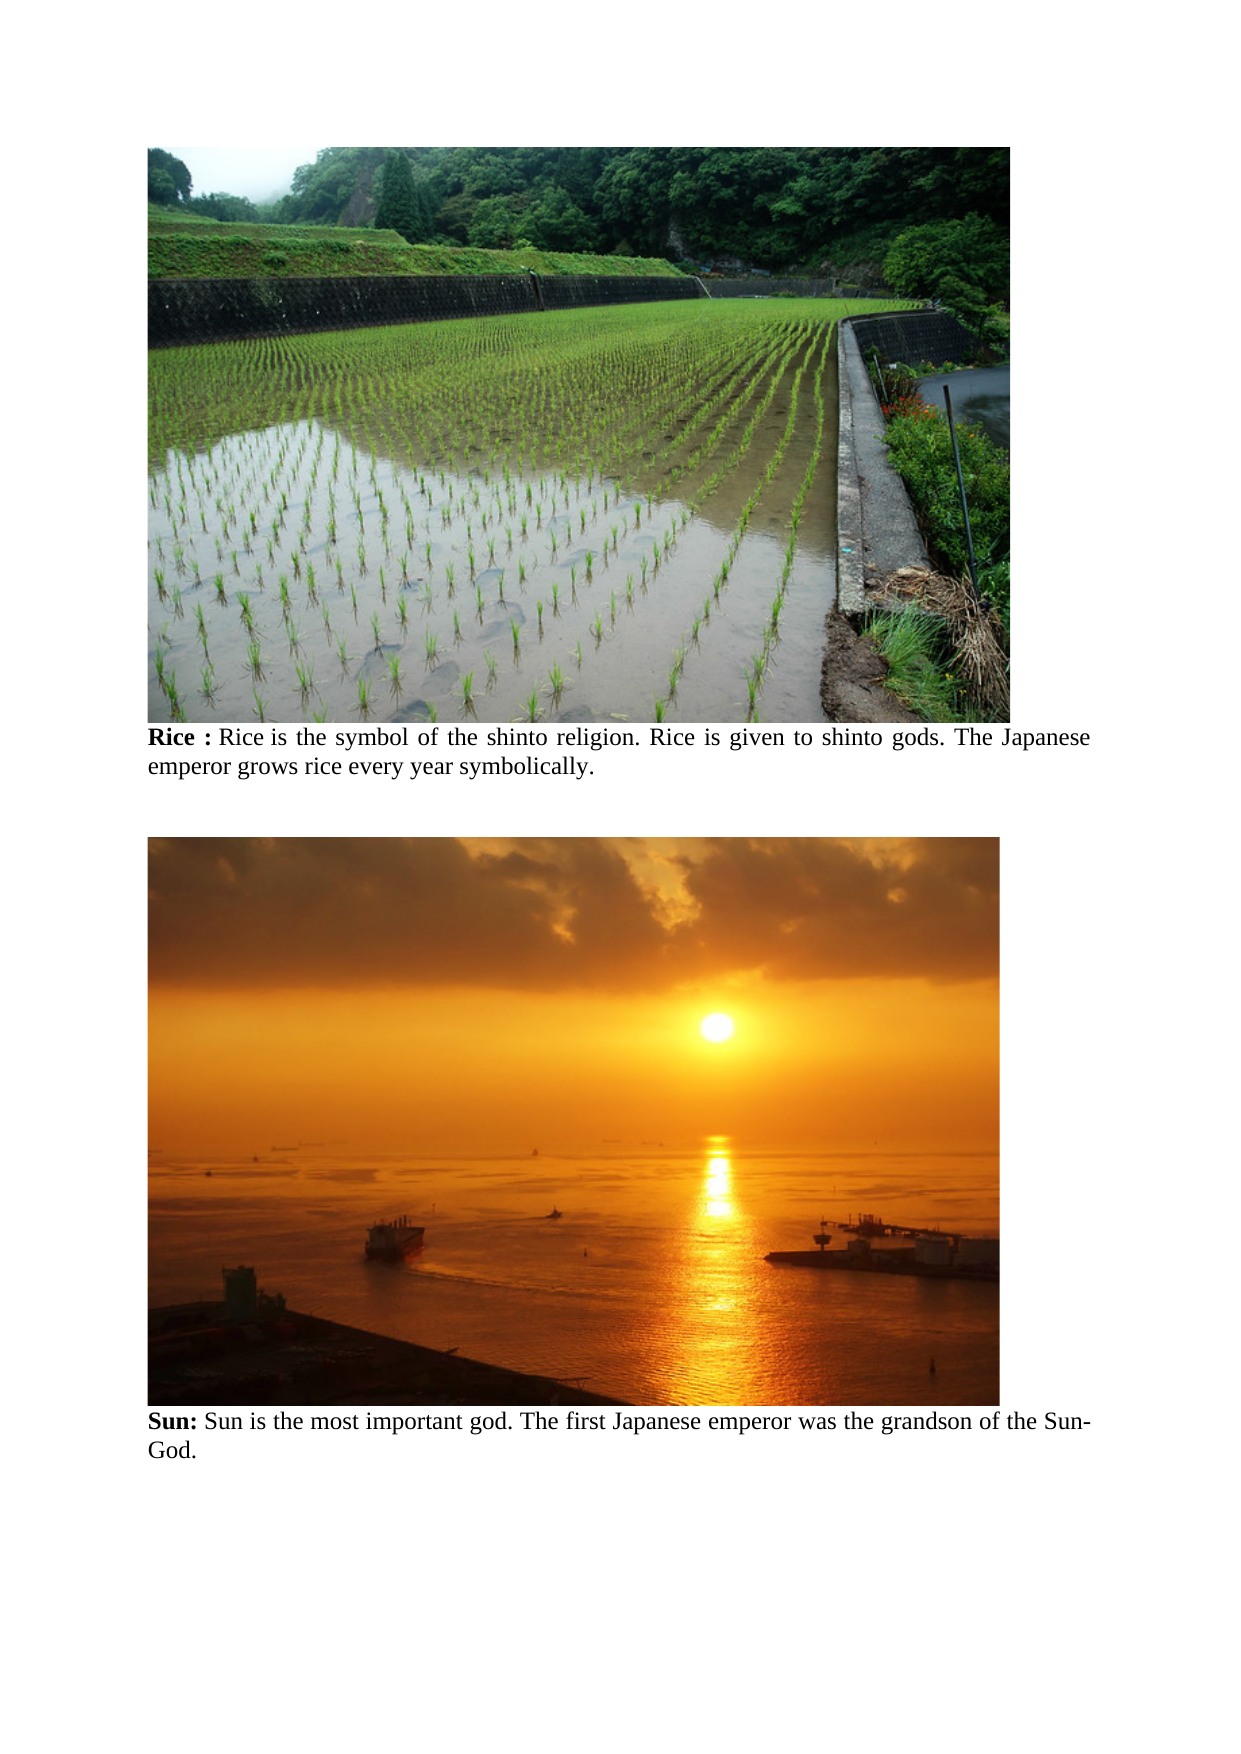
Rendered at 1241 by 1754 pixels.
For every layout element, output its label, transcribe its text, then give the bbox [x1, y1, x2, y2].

picture [147, 147, 1011, 723]
picture [147, 837, 1000, 1406]
